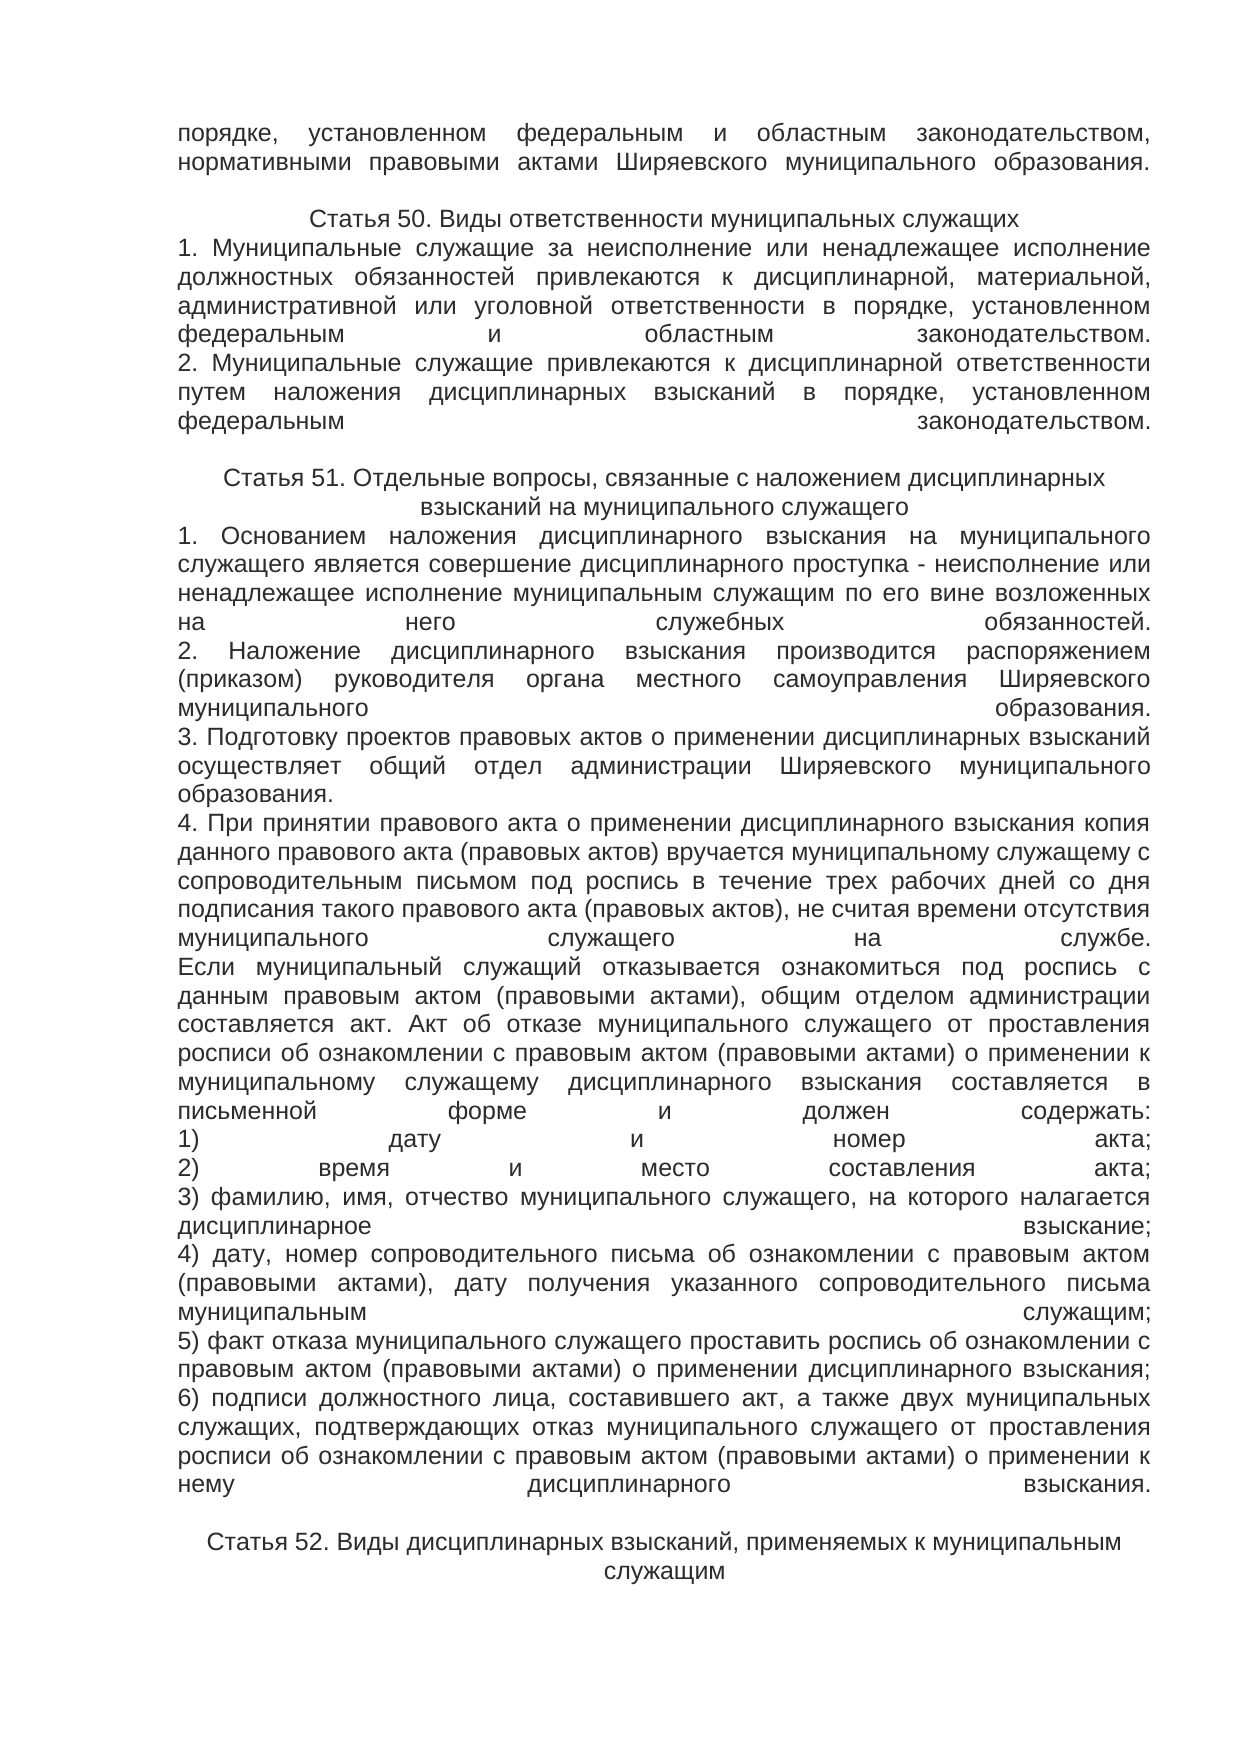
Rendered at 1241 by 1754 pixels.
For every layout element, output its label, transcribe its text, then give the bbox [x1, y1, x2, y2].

text 1. Основанием наложения дисциплинарного взыскания на муниципального служащего является совершение дисциплинарного проступка - неисполнение или ненадлежащее исполнение муниципальным служащим по его вине возложенных на него служебных обязанностей. 2. Наложение дисциплинарного взыскания производится распоряжением (приказом) руководителя органа местного самоуправления Ширяевского муниципального образования. 3. Подготовку проектов правовых актов о применении дисциплинарных взысканий осуществляет общий отдел администрации Ширяевского муниципального образования. 4. При принятии правового акта о применении дисциплинарного взыскания копия данного правового акта (правовых актов) вручается муниципальному служащему с сопроводительным письмом под роспись в течение трех рабочих дней со дня подписания такого правового акта (правовых актов), не считая времени отсутствия муниципального служащего на службе. Если муниципальный служащий отказывается ознакомиться под роспись с данным правовым актом (правовыми актами), общим отделом администрации составляется акт. Акт об отказе муниципального служащего от проставления росписи об ознакомлении с правовым актом (правовыми актами) о применении к муниципальному служащему дисциплинарного взыскания составляется в письменной форме и должен содержать: 1) дату и номер акта; 2) время и место составления акта; 3) фамилию, имя, отчество муниципального служащего, на которого налагается дисциплинарное взыскание; 4) дату, номер сопроводительного письма об ознакомлении с правовым актом (правовыми актами), дату получения указанного сопроводительного письма муниципальным служащим; 5) факт отказа муниципального служащего проставить роспись об ознакомлении с правовым актом (правовыми актами) о применении дисциплинарного взыскания; 6) подписи должностного лица, составившего акт, а также двух муниципальных служащих, подтверждающих отказ муниципального служащего от проставления росписи об ознакомлении с правовым актом (правовыми актами) о применении к нему дисциплинарного взыскания. [177, 521, 1152, 1527]
text Статья 52. Виды дисциплинарных взысканий, применяемых к муниципальным служащим [177, 1527, 1152, 1584]
text Статья 51. Отдельные вопросы, связанные с наложением дисциплинарных взысканий на муниципального служащего [177, 463, 1152, 521]
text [177, 118, 1152, 204]
text 1. Муниципальные служащие за неисполнение или ненадлежащее исполнение должностных обязанностей привлекаются к дисциплинарной, материальной, административной или уголовной ответственности в порядке, установленном федеральным и областным законодательством. 2. Муниципальные служащие привлекаются к дисциплинарной ответственности путем наложения дисциплинарных взысканий в порядке, установленном федеральным законодательством. [177, 233, 1152, 463]
text Статья 50. Виды ответственности муниципальных служащих [177, 204, 1152, 233]
